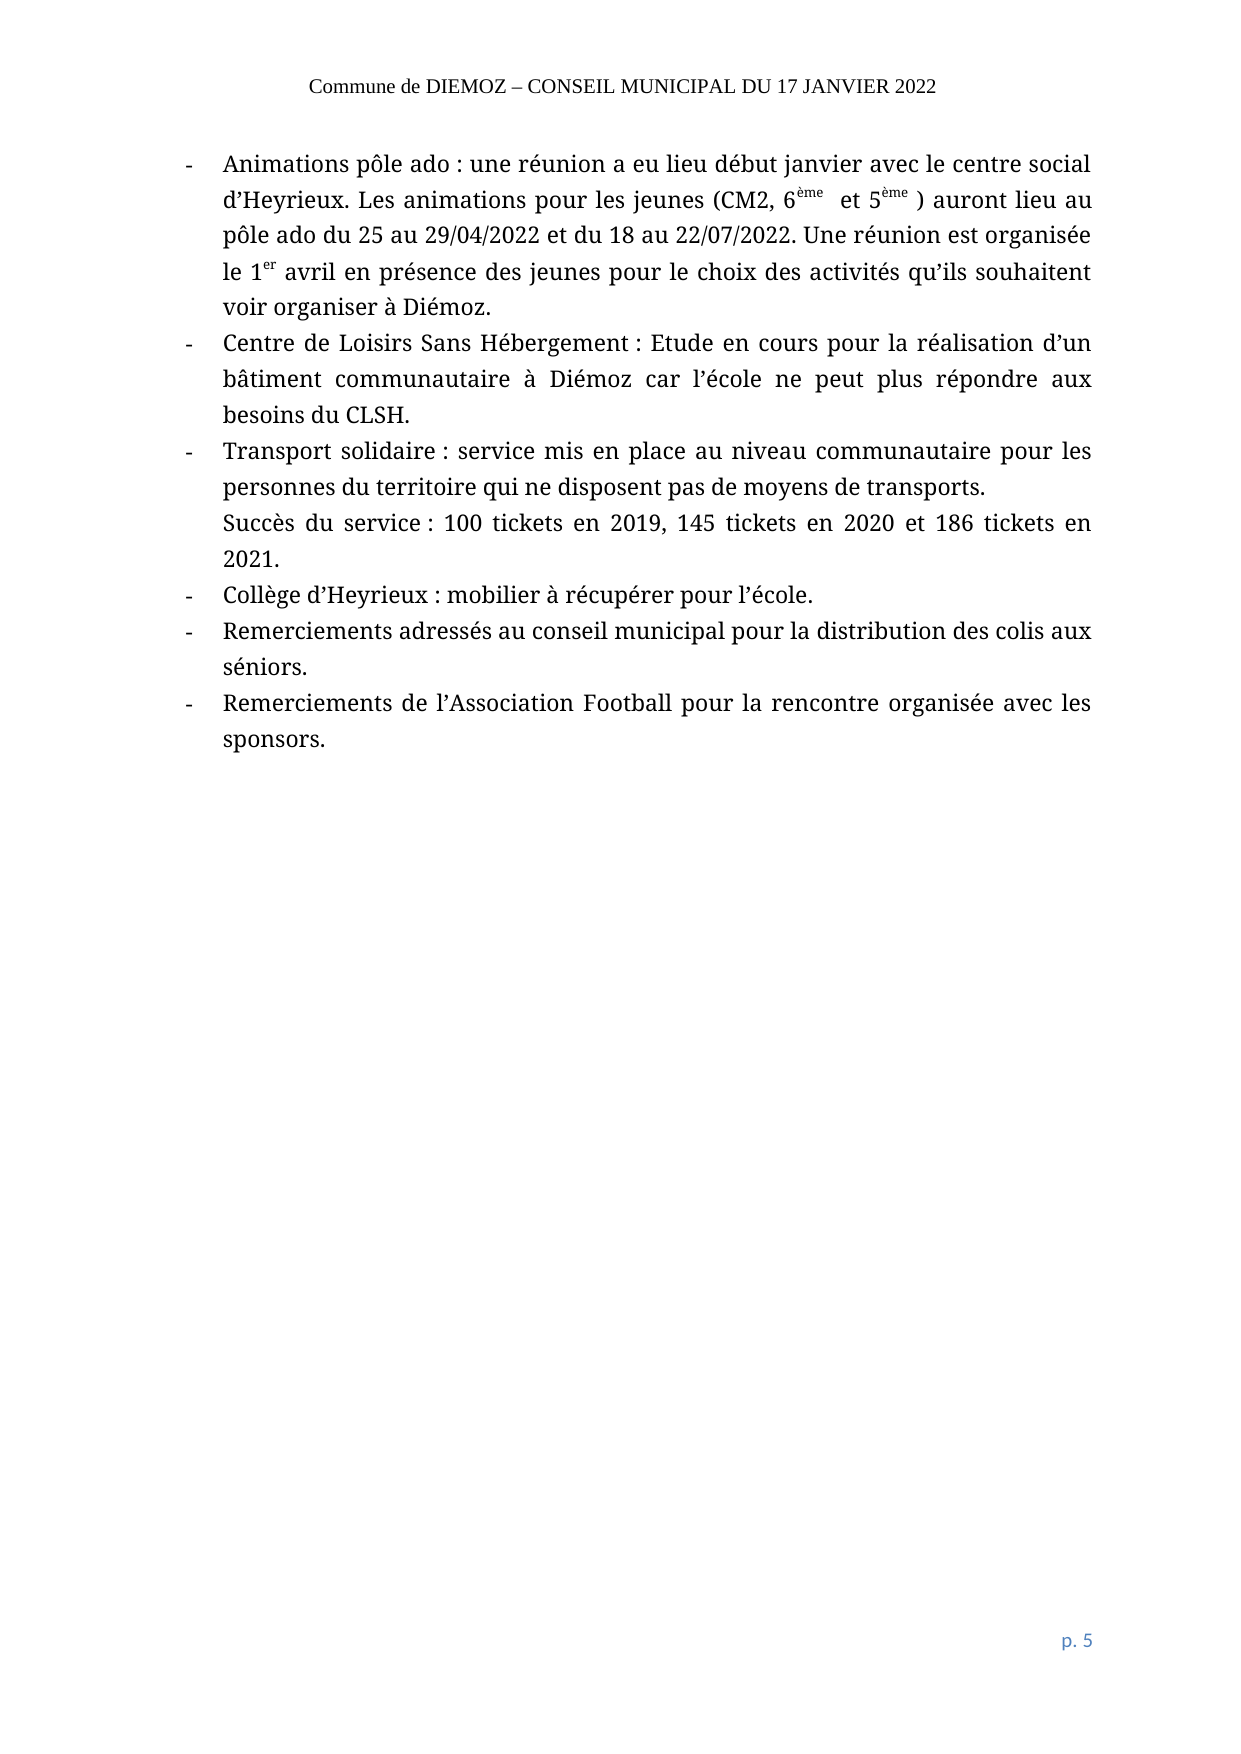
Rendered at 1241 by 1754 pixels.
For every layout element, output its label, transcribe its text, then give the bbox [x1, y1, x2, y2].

list Collège d’Heyrieux : mobilier à récupérer pour l’école. [185, 579, 1093, 610]
list Transport solidaire : service mis en place au niveau communautaire pour les personnes du territoire qui ne disposent pas de moyens de transports. [185, 435, 1093, 502]
list Remerciements de l’Association Football pour la rencontre organisée avec les sponsors. [185, 687, 1093, 754]
list Succès du service : 100 tickets en 2019, 145 tickets en 2020 et 186 tickets en 2021. [223, 507, 1093, 574]
list Animations pôle ado : une réunion a eu lieu début janvier avec le centre social d’Heyrieux. Les animations pour les jeunes (CM2, 6ème et 5ème ) auront lieu au pôle ado du 25 au 29/04/2022 et du 18 au 22/07/2022. Une réunion est organisée le 1er avril en présence des jeunes pour le choix des activités qu’ils souhaitent voir organiser à Diémoz. [185, 148, 1093, 323]
list Centre de Loisirs Sans Hébergement : Etude en cours pour la réalisation d’un bâtiment communautaire à Diémoz car l’école ne peut plus répondre aux besoins du CLSH. [185, 327, 1093, 430]
list Remerciements adressés au conseil municipal pour la distribution des colis aux séniors. [185, 615, 1093, 682]
